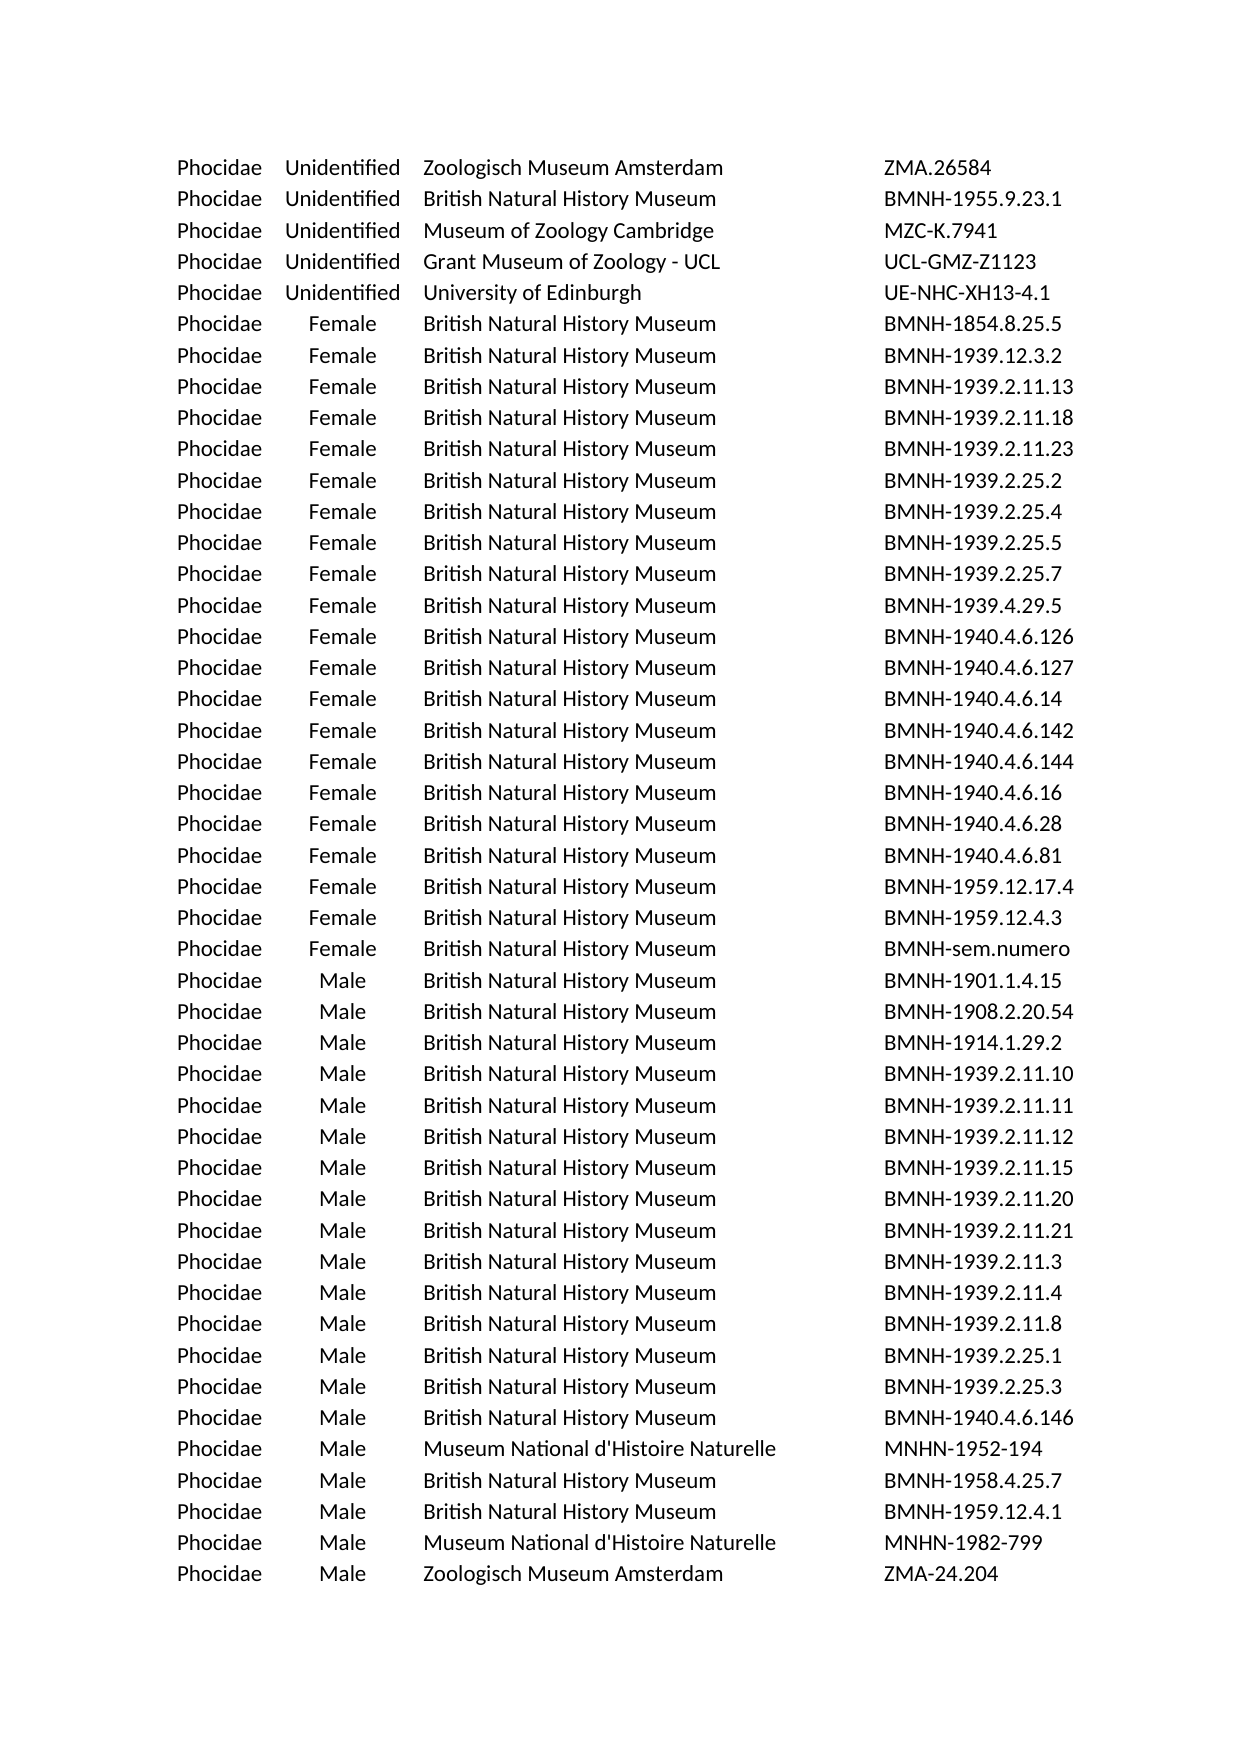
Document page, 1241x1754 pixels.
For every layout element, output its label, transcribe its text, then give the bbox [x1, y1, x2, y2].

table_cell ZMA.26584 [873, 150, 1107, 181]
table_cell Phocidae [133, 994, 273, 1025]
table_cell Phocidae [133, 1525, 273, 1556]
table_cell BMNH-1939.4.29.5 [873, 588, 1107, 619]
table_cell British Natural History Museum [412, 1338, 873, 1369]
table_cell Phocidae [133, 338, 273, 369]
table_cell Male [273, 1400, 412, 1431]
table_cell BMNH-1939.2.11.21 [873, 1213, 1107, 1244]
table_cell British Natural History Museum [412, 900, 873, 931]
table_cell BMNH-sem.numero [873, 931, 1107, 962]
table_cell Phocidae [133, 1338, 273, 1369]
table_cell Phocidae [133, 588, 273, 619]
table_cell Female [273, 744, 412, 775]
table_cell British Natural History Museum [412, 181, 873, 212]
table_cell Phocidae [133, 1463, 273, 1494]
table_cell British Natural History Museum [412, 869, 873, 900]
table_cell British Natural History Museum [412, 619, 873, 650]
table_cell Female [273, 713, 412, 744]
table_cell BMNH-1940.4.6.144 [873, 744, 1107, 775]
table_cell Phocidae [133, 1369, 273, 1400]
table_cell Female [273, 588, 412, 619]
table_cell Unidentified [273, 181, 412, 212]
table_cell ZMA-24.204 [873, 1556, 1107, 1587]
table_cell Phocidae [133, 150, 273, 181]
table_cell British Natural History Museum [412, 588, 873, 619]
table_cell Female [273, 775, 412, 806]
table_cell Phocidae [133, 213, 273, 244]
table_cell Unidentified [273, 275, 412, 306]
table_cell BMNH-1939.2.11.3 [873, 1244, 1107, 1275]
table_cell Phocidae [133, 713, 273, 744]
table_cell British Natural History Museum [412, 806, 873, 837]
table_cell BMNH-1940.4.6.146 [873, 1400, 1107, 1431]
table_cell Phocidae [133, 1244, 273, 1275]
table_cell British Natural History Museum [412, 1150, 873, 1181]
table_cell Grant Museum of Zoology - UCL [412, 244, 873, 275]
table_cell BMNH-1939.2.11.15 [873, 1150, 1107, 1181]
table_cell Phocidae [133, 400, 273, 431]
table_cell Male [273, 1275, 412, 1306]
table_cell Phocidae [133, 244, 273, 275]
table_cell Male [273, 1556, 412, 1587]
table_cell BMNH-1958.4.25.7 [873, 1463, 1107, 1494]
table_cell Phocidae [133, 744, 273, 775]
table_cell Phocidae [133, 1119, 273, 1150]
table_cell Female [273, 463, 412, 494]
table_cell Phocidae [133, 619, 273, 650]
table_cell British Natural History Museum [412, 463, 873, 494]
table_cell Male [273, 1150, 412, 1181]
table_cell Phocidae [133, 1056, 273, 1087]
table_cell British Natural History Museum [412, 306, 873, 337]
table_cell BMNH-1939.2.11.20 [873, 1181, 1107, 1212]
table_cell BMNH-1908.2.20.54 [873, 994, 1107, 1025]
table_cell BMNH-1854.8.25.5 [873, 306, 1107, 337]
table_cell MZC-K.7941 [873, 213, 1107, 244]
table_cell British Natural History Museum [412, 1119, 873, 1150]
table_cell British Natural History Museum [412, 494, 873, 525]
table_cell Female [273, 525, 412, 556]
table_cell Female [273, 900, 412, 931]
table_cell British Natural History Museum [412, 1306, 873, 1337]
table_cell BMNH-1940.4.6.81 [873, 838, 1107, 869]
table_cell British Natural History Museum [412, 744, 873, 775]
table_cell Phocidae [133, 1088, 273, 1119]
table_cell Male [273, 1213, 412, 1244]
table_cell BMNH-1940.4.6.28 [873, 806, 1107, 837]
table_cell Female [273, 494, 412, 525]
table_cell Phocidae [133, 963, 273, 994]
table_cell Female [273, 369, 412, 400]
table_cell Male [273, 1463, 412, 1494]
table_cell British Natural History Museum [412, 400, 873, 431]
table_cell British Natural History Museum [412, 1400, 873, 1431]
table_cell BMNH-1940.4.6.14 [873, 681, 1107, 712]
table_cell MNHN-1952-194 [873, 1431, 1107, 1462]
table_cell BMNH-1939.2.25.4 [873, 494, 1107, 525]
table_cell University of Edinburgh [412, 275, 873, 306]
table_cell Female [273, 838, 412, 869]
table_cell British Natural History Museum [412, 1025, 873, 1056]
table_cell Phocidae [133, 1400, 273, 1431]
table_cell Phocidae [133, 181, 273, 212]
table_cell Museum of Zoology Cambridge [412, 213, 873, 244]
table_cell Phocidae [133, 1306, 273, 1337]
table_cell British Natural History Museum [412, 556, 873, 587]
table_cell Museum National d'Histoire Naturelle [412, 1431, 873, 1462]
table_cell Phocidae [133, 1275, 273, 1306]
table_cell British Natural History Museum [412, 1056, 873, 1087]
table_cell Phocidae [133, 1025, 273, 1056]
table_cell Male [273, 994, 412, 1025]
table_cell Phocidae [133, 1213, 273, 1244]
table_cell Unidentified [273, 213, 412, 244]
table_cell British Natural History Museum [412, 931, 873, 962]
table_cell Male [273, 1025, 412, 1056]
table_cell British Natural History Museum [412, 1463, 873, 1494]
table_cell BMNH-1939.2.25.2 [873, 463, 1107, 494]
table_cell Male [273, 1119, 412, 1150]
table_cell BMNH-1959.12.4.1 [873, 1494, 1107, 1525]
table_cell BMNH-1939.2.11.13 [873, 369, 1107, 400]
table_cell Female [273, 869, 412, 900]
table_cell Female [273, 338, 412, 369]
table_cell Male [273, 1244, 412, 1275]
table_cell Phocidae [133, 900, 273, 931]
table_cell BMNH-1940.4.6.16 [873, 775, 1107, 806]
table_cell Male [273, 1431, 412, 1462]
table_cell British Natural History Museum [412, 525, 873, 556]
table_cell Phocidae [133, 681, 273, 712]
table_cell Female [273, 619, 412, 650]
table_cell Female [273, 431, 412, 462]
table_cell British Natural History Museum [412, 994, 873, 1025]
table_cell MNHN-1982-799 [873, 1525, 1107, 1556]
table_cell Phocidae [133, 838, 273, 869]
table_cell BMNH-1939.2.25.1 [873, 1338, 1107, 1369]
table_cell British Natural History Museum [412, 1088, 873, 1119]
table_cell BMNH-1959.12.17.4 [873, 869, 1107, 900]
table_cell Phocidae [133, 1150, 273, 1181]
table_cell British Natural History Museum [412, 775, 873, 806]
table_cell Museum National d'Histoire Naturelle [412, 1525, 873, 1556]
table_cell BMNH-1940.4.6.142 [873, 713, 1107, 744]
table_cell Unidentified [273, 244, 412, 275]
table_cell Phocidae [133, 369, 273, 400]
table_cell Male [273, 1525, 412, 1556]
table_cell Male [273, 1181, 412, 1212]
table_cell Phocidae [133, 775, 273, 806]
table_cell BMNH-1939.12.3.2 [873, 338, 1107, 369]
table_cell Phocidae [133, 869, 273, 900]
table_cell British Natural History Museum [412, 838, 873, 869]
table_cell British Natural History Museum [412, 1369, 873, 1400]
table_cell BMNH-1959.12.4.3 [873, 900, 1107, 931]
table_cell BMNH-1939.2.25.7 [873, 556, 1107, 587]
table_cell British Natural History Museum [412, 1213, 873, 1244]
table_cell BMNH-1939.2.25.5 [873, 525, 1107, 556]
table_cell Phocidae [133, 275, 273, 306]
table_cell Phocidae [133, 1181, 273, 1212]
table_cell British Natural History Museum [412, 1181, 873, 1212]
table_cell Male [273, 1494, 412, 1525]
table_cell Phocidae [133, 556, 273, 587]
table_cell Male [273, 1306, 412, 1337]
table_cell Zoologisch Museum Amsterdam [412, 1556, 873, 1587]
table_cell BMNH-1940.4.6.127 [873, 650, 1107, 681]
table_cell BMNH-1939.2.11.23 [873, 431, 1107, 462]
table_cell Phocidae [133, 306, 273, 337]
table_cell Phocidae [133, 650, 273, 681]
table_cell British Natural History Museum [412, 1275, 873, 1306]
table_cell Female [273, 931, 412, 962]
table_cell UE-NHC-XH13-4.1 [873, 275, 1107, 306]
table_cell Male [273, 1369, 412, 1400]
table_cell BMNH-1939.2.11.18 [873, 400, 1107, 431]
table_cell Female [273, 400, 412, 431]
table_cell Female [273, 681, 412, 712]
table_cell Male [273, 1338, 412, 1369]
table_cell Phocidae [133, 1556, 273, 1587]
table_cell BMNH-1939.2.11.4 [873, 1275, 1107, 1306]
table_cell Female [273, 650, 412, 681]
table_cell Male [273, 1056, 412, 1087]
table_cell British Natural History Museum [412, 681, 873, 712]
table_cell British Natural History Museum [412, 338, 873, 369]
table_cell Phocidae [133, 463, 273, 494]
table_cell BMNH-1939.2.11.10 [873, 1056, 1107, 1087]
table_cell BMNH-1939.2.25.3 [873, 1369, 1107, 1400]
table_cell British Natural History Museum [412, 1244, 873, 1275]
table_cell BMNH-1914.1.29.2 [873, 1025, 1107, 1056]
table_cell British Natural History Museum [412, 963, 873, 994]
table_cell UCL-GMZ-Z1123 [873, 244, 1107, 275]
table_cell Phocidae [133, 1431, 273, 1462]
table_cell British Natural History Museum [412, 713, 873, 744]
table_cell British Natural History Museum [412, 369, 873, 400]
table_cell British Natural History Museum [412, 1494, 873, 1525]
table_cell Phocidae [133, 931, 273, 962]
table_cell British Natural History Museum [412, 650, 873, 681]
table_cell Phocidae [133, 494, 273, 525]
table_cell Female [273, 306, 412, 337]
table_cell BMNH-1901.1.4.15 [873, 963, 1107, 994]
table_cell BMNH-1939.2.11.12 [873, 1119, 1107, 1150]
table_cell Phocidae [133, 525, 273, 556]
table_cell Female [273, 556, 412, 587]
table_cell Female [273, 806, 412, 837]
table_cell BMNH-1940.4.6.126 [873, 619, 1107, 650]
table_cell Phocidae [133, 431, 273, 462]
table_cell Phocidae [133, 806, 273, 837]
table_cell Unidentified [273, 150, 412, 181]
table_cell BMNH-1939.2.11.11 [873, 1088, 1107, 1119]
table_cell BMNH-1939.2.11.8 [873, 1306, 1107, 1337]
table_cell Male [273, 963, 412, 994]
table_cell Male [273, 1088, 412, 1119]
table_cell BMNH-1955.9.23.1 [873, 181, 1107, 212]
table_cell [412, 150, 873, 181]
table_cell British Natural History Museum [412, 431, 873, 462]
table_cell Phocidae [133, 1494, 273, 1525]
